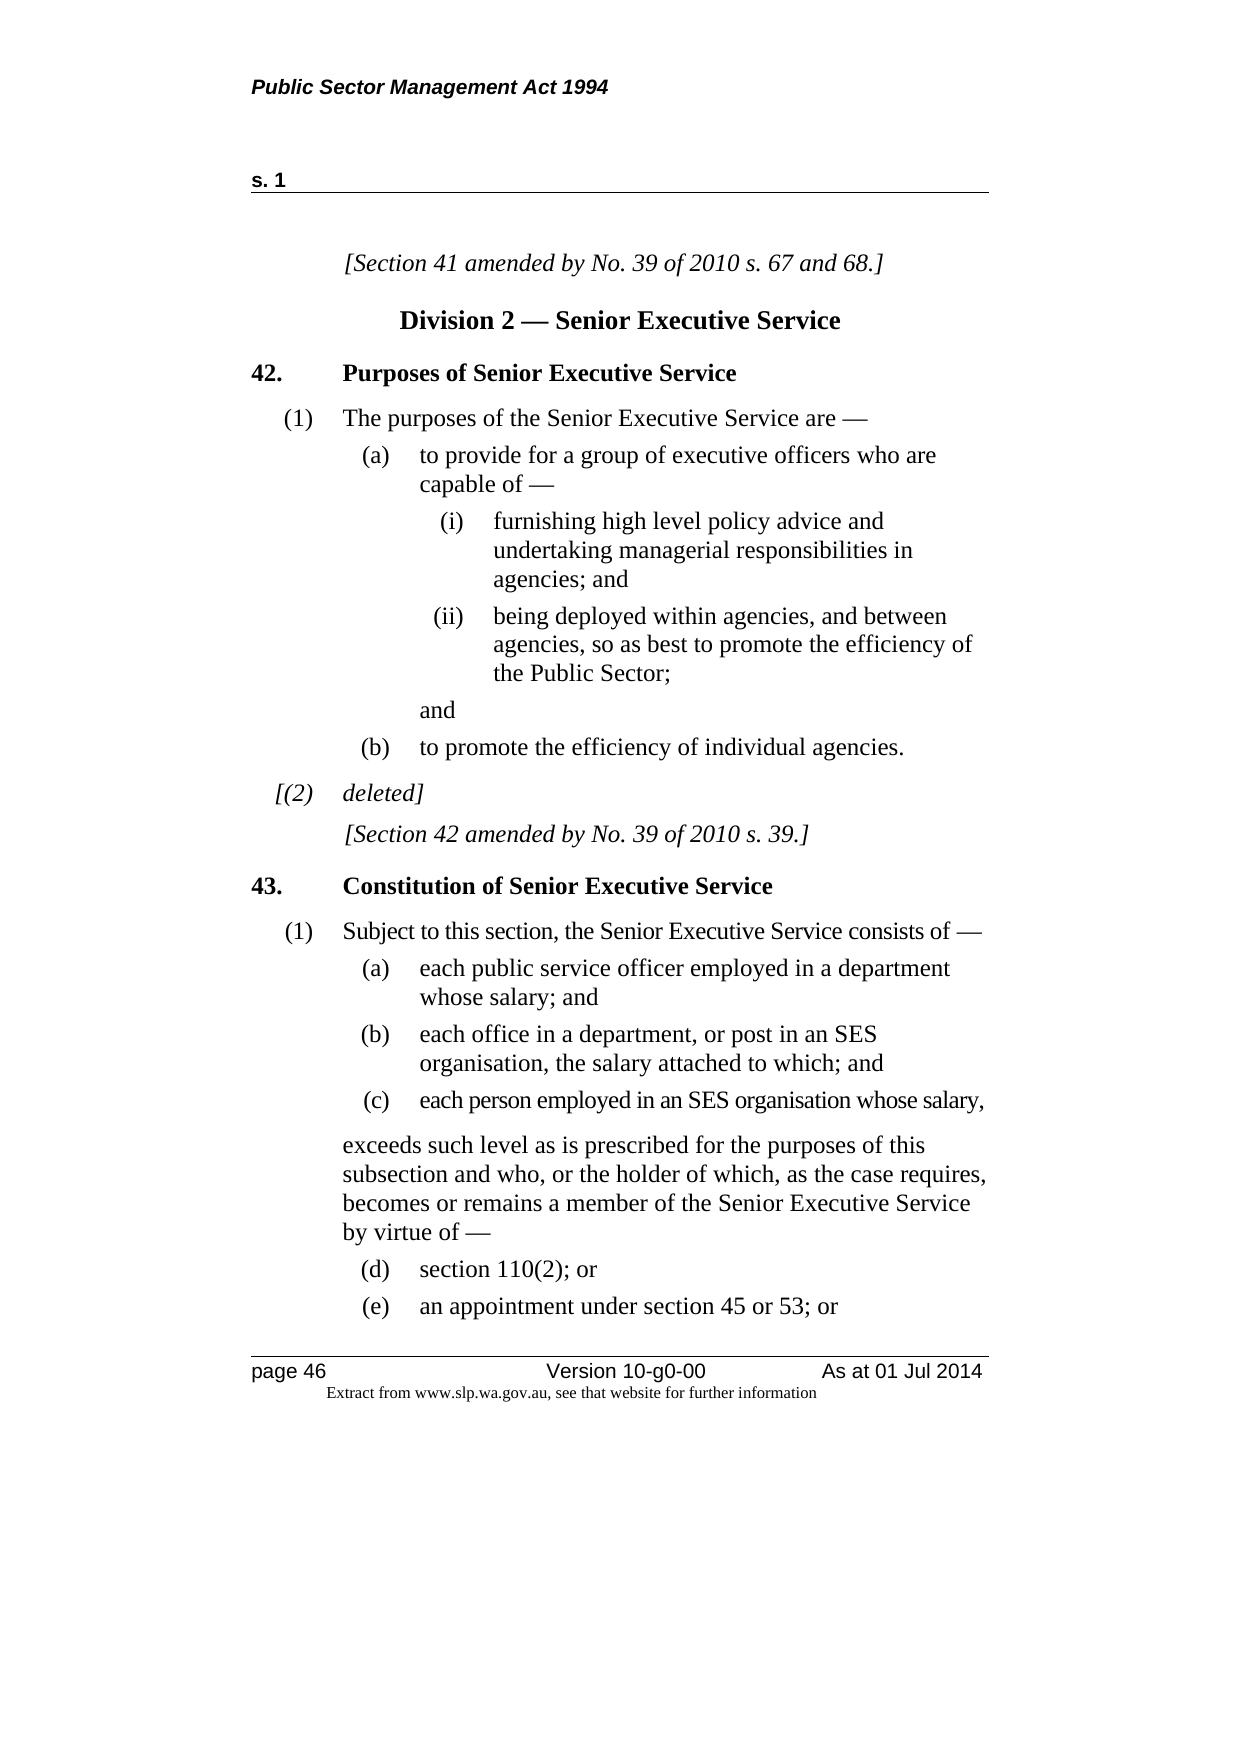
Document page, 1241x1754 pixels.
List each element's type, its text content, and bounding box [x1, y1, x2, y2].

subtitle 42. Purposes of Senior Executive Service [251, 358, 989, 387]
text (i) furnishing high level policy advice and undertaking managerial responsibilities in agencies; and [251, 506, 989, 592]
text (c) each person employed in an SES organisation whose salary, [251, 1085, 989, 1114]
text (b) to promote the efficiency of individual agencies. [251, 732, 989, 761]
text (ii) being deployed within agencies, and between agencies, so as best to promote the efficiency of the Public Sector; [251, 601, 989, 687]
text [Section 41 amended by No. 39 of 2010 s. 67 and 68.] [251, 248, 989, 277]
subtitle Division 2 — Senior Executive Service [251, 304, 989, 335]
text (1) The purposes of the Senior Executive Service are — [251, 403, 989, 432]
text [Section 42 amended by No. 39 of 2010 s. 39.] [251, 819, 989, 848]
text (a) each public service officer employed in a department whose salary; and [251, 953, 989, 1011]
subtitle 43. Constitution of Senior Executive Service [251, 871, 989, 899]
text [(2) deleted] [251, 778, 989, 807]
text (1) Subject to this section, the Senior Executive Service consists of — [251, 916, 989, 945]
text (d) section 110(2); or [251, 1254, 989, 1282]
text (b) each office in a department, or post in an SES organisation, the salary attached to which; and [251, 1019, 989, 1077]
text exceeds such level as is prescribed for the purposes of this subsection and who, or the holder of which, as the case requires, becomes or remains a member of the Senior Executive Service by virtue of — [251, 1130, 989, 1245]
text (a) to provide for a group of executive officers who are capable of — [251, 440, 989, 498]
text (e) an appointment under section 45 or 53; or [251, 1291, 989, 1319]
text and [251, 695, 989, 724]
